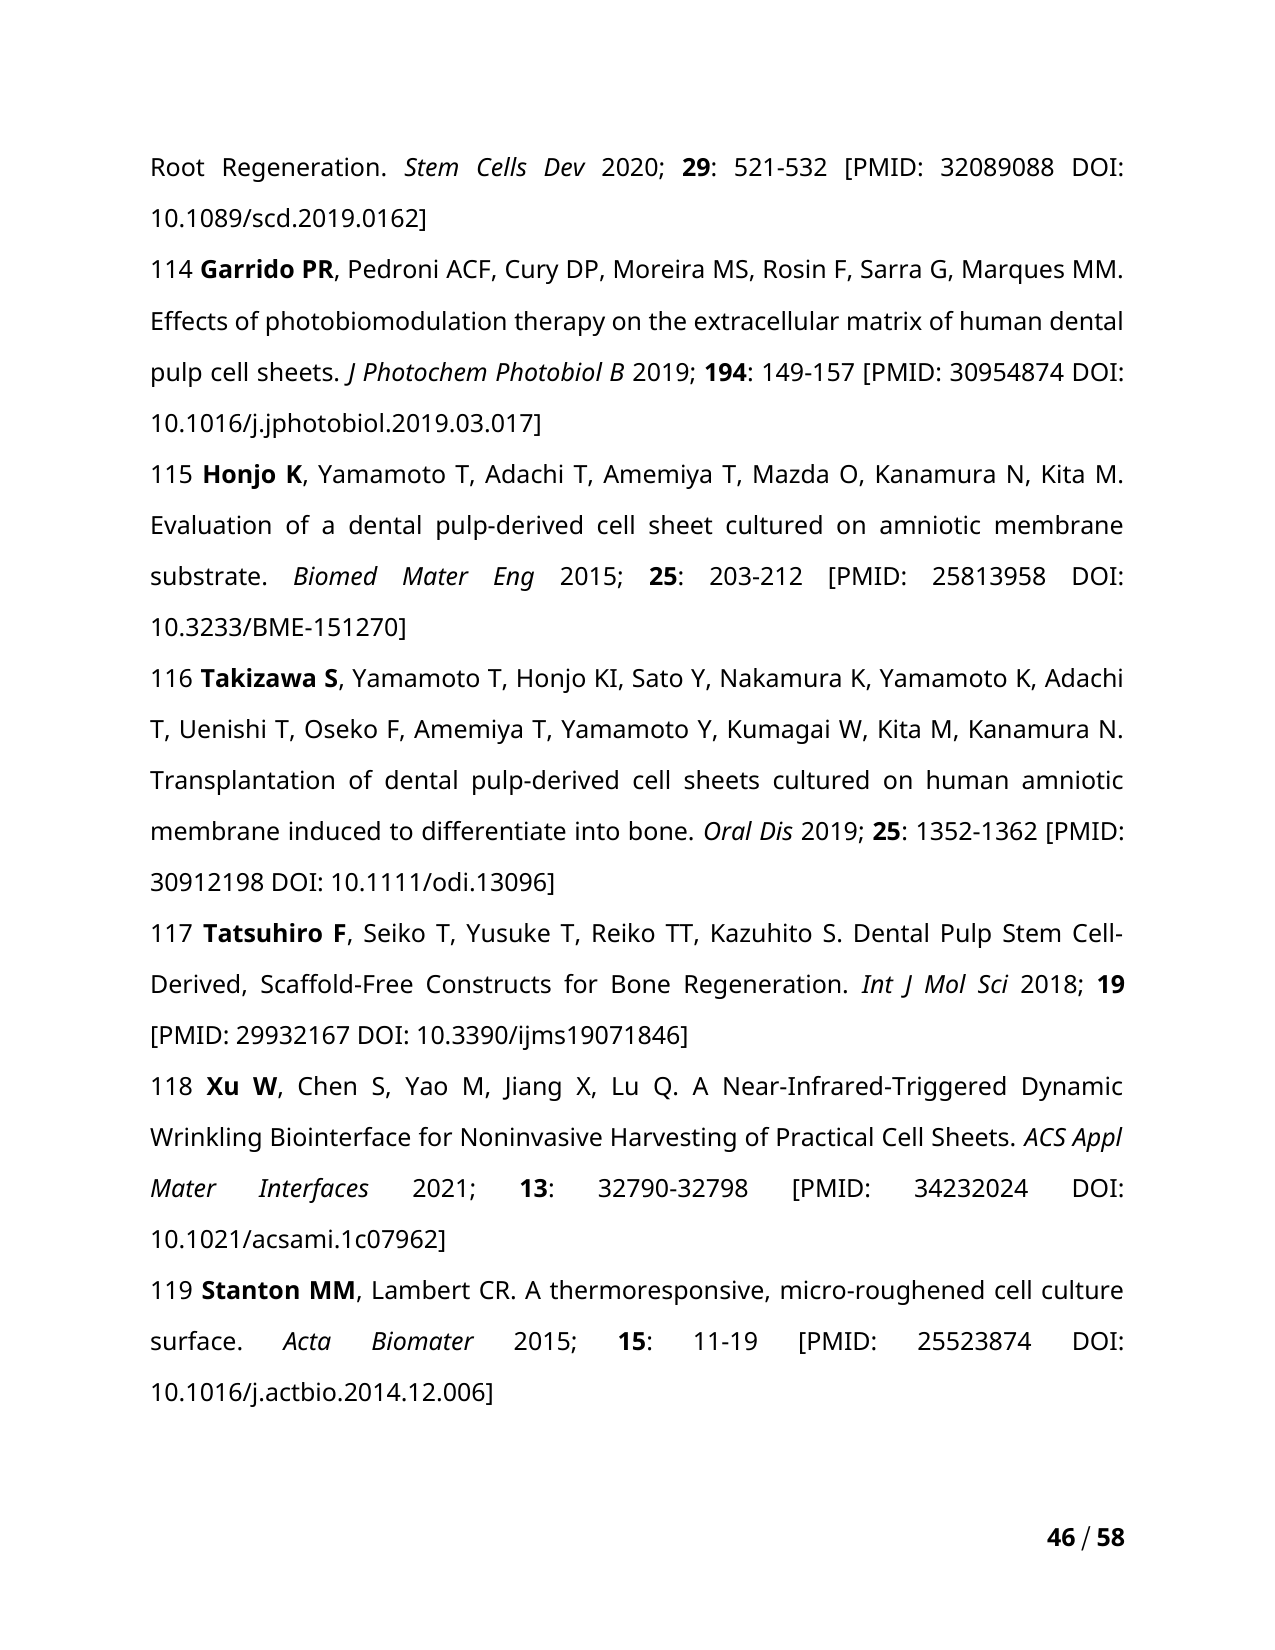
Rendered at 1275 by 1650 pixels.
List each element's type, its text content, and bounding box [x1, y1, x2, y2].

text 119 Stanton MM, Lambert CR. A thermoresponsive, micro-roughened cell culture surface. Acta Biomater 2015; 15: 11-19 [PMID: 25523874 DOI: 10.1016/j.actbio.2014.12.006] [150, 1273, 1125, 1409]
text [150, 150, 1125, 235]
text 117 Tatsuhiro F, Seiko T, Yusuke T, Reiko TT, Kazuhito S. Dental Pulp Stem Cell-Derived, Scaffold-Free Constructs for Bone Regeneration. Int J Mol Sci 2018; 19 [PMID: 29932167 DOI: 10.3390/ijms19071846] [150, 916, 1125, 1052]
text 118 Xu W, Chen S, Yao M, Jiang X, Lu Q. A Near-Infrared-Triggered Dynamic Wrinkling Biointerface for Noninvasive Harvesting of Practical Cell Sheets. ACS Appl Mater Interfaces 2021; 13: 32790-32798 [PMID: 34232024 DOI: 10.1021/acsami.1c07962] [150, 1069, 1125, 1256]
text 115 Honjo K, Yamamoto T, Adachi T, Amemiya T, Mazda O, Kanamura N, Kita M. Evaluation of a dental pulp-derived cell sheet cultured on amniotic membrane substrate. Biomed Mater Eng 2015; 25: 203-212 [PMID: 25813958 DOI: 10.3233/BME-151270] [150, 456, 1125, 643]
text 114 Garrido PR, Pedroni ACF, Cury DP, Moreira MS, Rosin F, Sarra G, Marques MM. Effects of photobiomodulation therapy on the extracellular matrix of human dental pulp cell sheets. J Photochem Photobiol B 2019; 194: 149-157 [PMID: 30954874 DOI: 10.1016/j.jphotobiol.2019.03.017] [150, 252, 1125, 439]
text 116 Takizawa S, Yamamoto T, Honjo KI, Sato Y, Nakamura K, Yamamoto K, Adachi T, Uenishi T, Oseko F, Amemiya T, Yamamoto Y, Kumagai W, Kita M, Kanamura N. Transplantation of dental pulp-derived cell sheets cultured on human amniotic membrane induced to differentiate into bone. Oral Dis 2019; 25: 1352-1362 [PMID: 30912198 DOI: 10.1111/odi.13096] [150, 660, 1125, 899]
